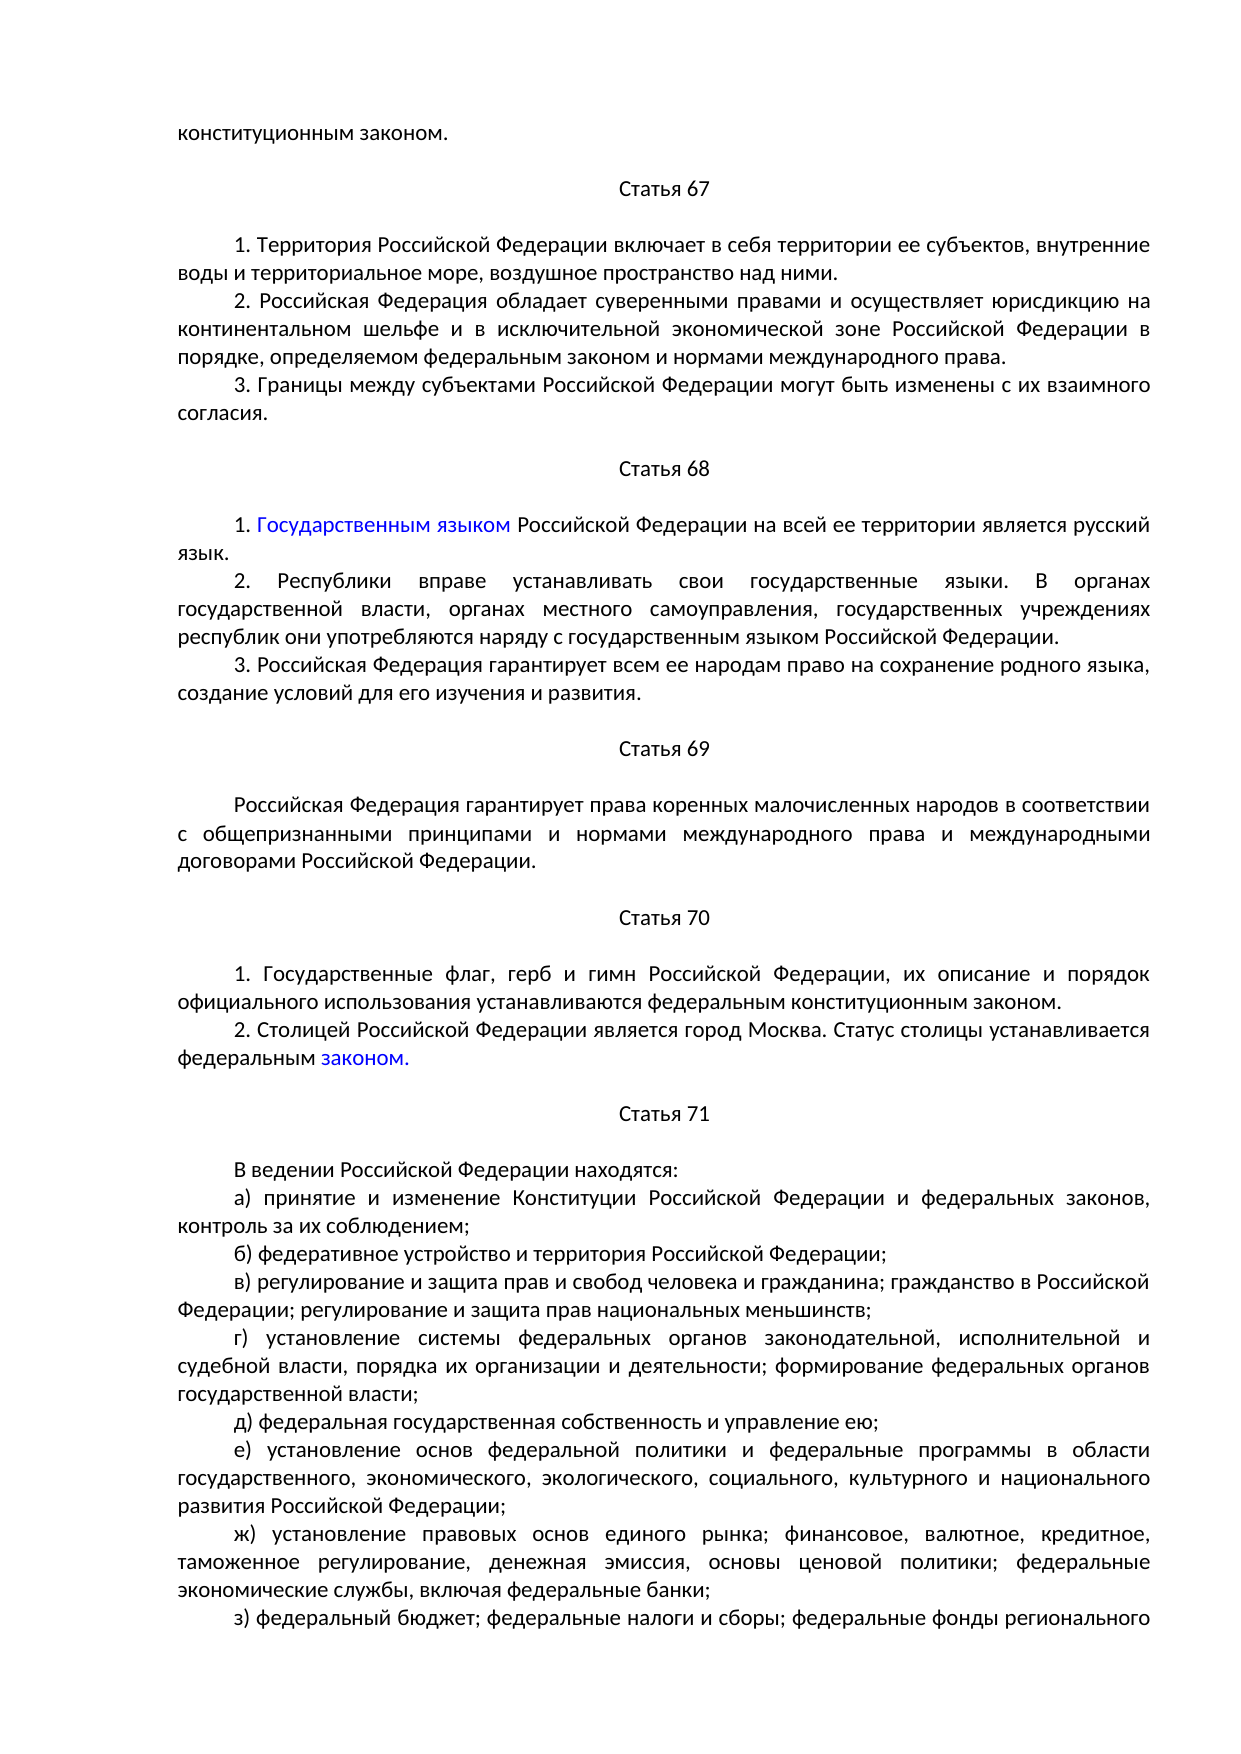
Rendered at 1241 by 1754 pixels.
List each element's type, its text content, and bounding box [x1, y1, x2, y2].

text г) установление системы федеральных органов законодательной, исполнительной и судебной власти, порядка их организации и деятельности; формирование федеральных органов государственной власти; [177, 1323, 1152, 1407]
text 3. Границы между субъектами Российской Федерации могут быть изменены с их взаимного согласия. [177, 370, 1152, 426]
text Статья 68 [177, 454, 1152, 482]
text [177, 118, 1152, 146]
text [177, 1603, 1152, 1631]
text 2. Российская Федерация обладает суверенными правами и осуществляет юрисдикцию на континентальном шельфе и в исключительной экономической зоне Российской Федерации в порядке, определяемом федеральным законом и нормами международного права. [177, 286, 1152, 370]
text 1. Государственным языком Российской Федерации на всей ее территории является русский язык. [177, 510, 1152, 566]
text е) установление основ федеральной политики и федеральные программы в области государственного, экономического, экологического, социального, культурного и национального развития Российской Федерации; [177, 1435, 1152, 1519]
text Статья 67 [177, 174, 1152, 202]
text В ведении Российской Федерации находятся: [177, 1155, 1152, 1183]
text 2. Республики вправе устанавливать свои государственные языки. В органах государственной власти, органах местного самоуправления, государственных учреждениях республик они употребляются наряду с государственным языком Российской Федерации. [177, 566, 1152, 651]
text Российская Федерация гарантирует права коренных малочисленных народов в соответствии с общепризнанными принципами и нормами международного права и международными договорами Российской Федерации. [177, 791, 1152, 875]
text 2. Столицей Российской Федерации является город Москва. Статус столицы устанавливается федеральным законом. [177, 1015, 1152, 1071]
text Статья 71 [177, 1099, 1152, 1127]
text в) регулирование и защита прав и свобод человека и гражданина; гражданство в Российской Федерации; регулирование и защита прав национальных меньшинств; [177, 1267, 1152, 1323]
text 1. Государственные флаг, герб и гимн Российской Федерации, их описание и порядок официального использования устанавливаются федеральным конституционным законом. [177, 959, 1152, 1015]
text Статья 70 [177, 903, 1152, 931]
text Статья 69 [177, 734, 1152, 763]
text а) принятие и изменение Конституции Российской Федерации и федеральных законов, контроль за их соблюдением; [177, 1183, 1152, 1239]
text ж) установление правовых основ единого рынка; финансовое, валютное, кредитное, таможенное регулирование, денежная эмиссия, основы ценовой политики; федеральные экономические службы, включая федеральные банки; [177, 1519, 1152, 1603]
text 3. Российская Федерация гарантирует всем ее народам право на сохранение родного языка, создание условий для его изучения и развития. [177, 651, 1152, 707]
text 1. Территория Российской Федерации включает в себя территории ее субъектов, внутренние воды и территориальное море, воздушное пространство над ними. [177, 230, 1152, 286]
text д) федеральная государственная собственность и управление ею; [177, 1407, 1152, 1435]
text б) федеративное устройство и территория Российской Федерации; [177, 1239, 1152, 1267]
